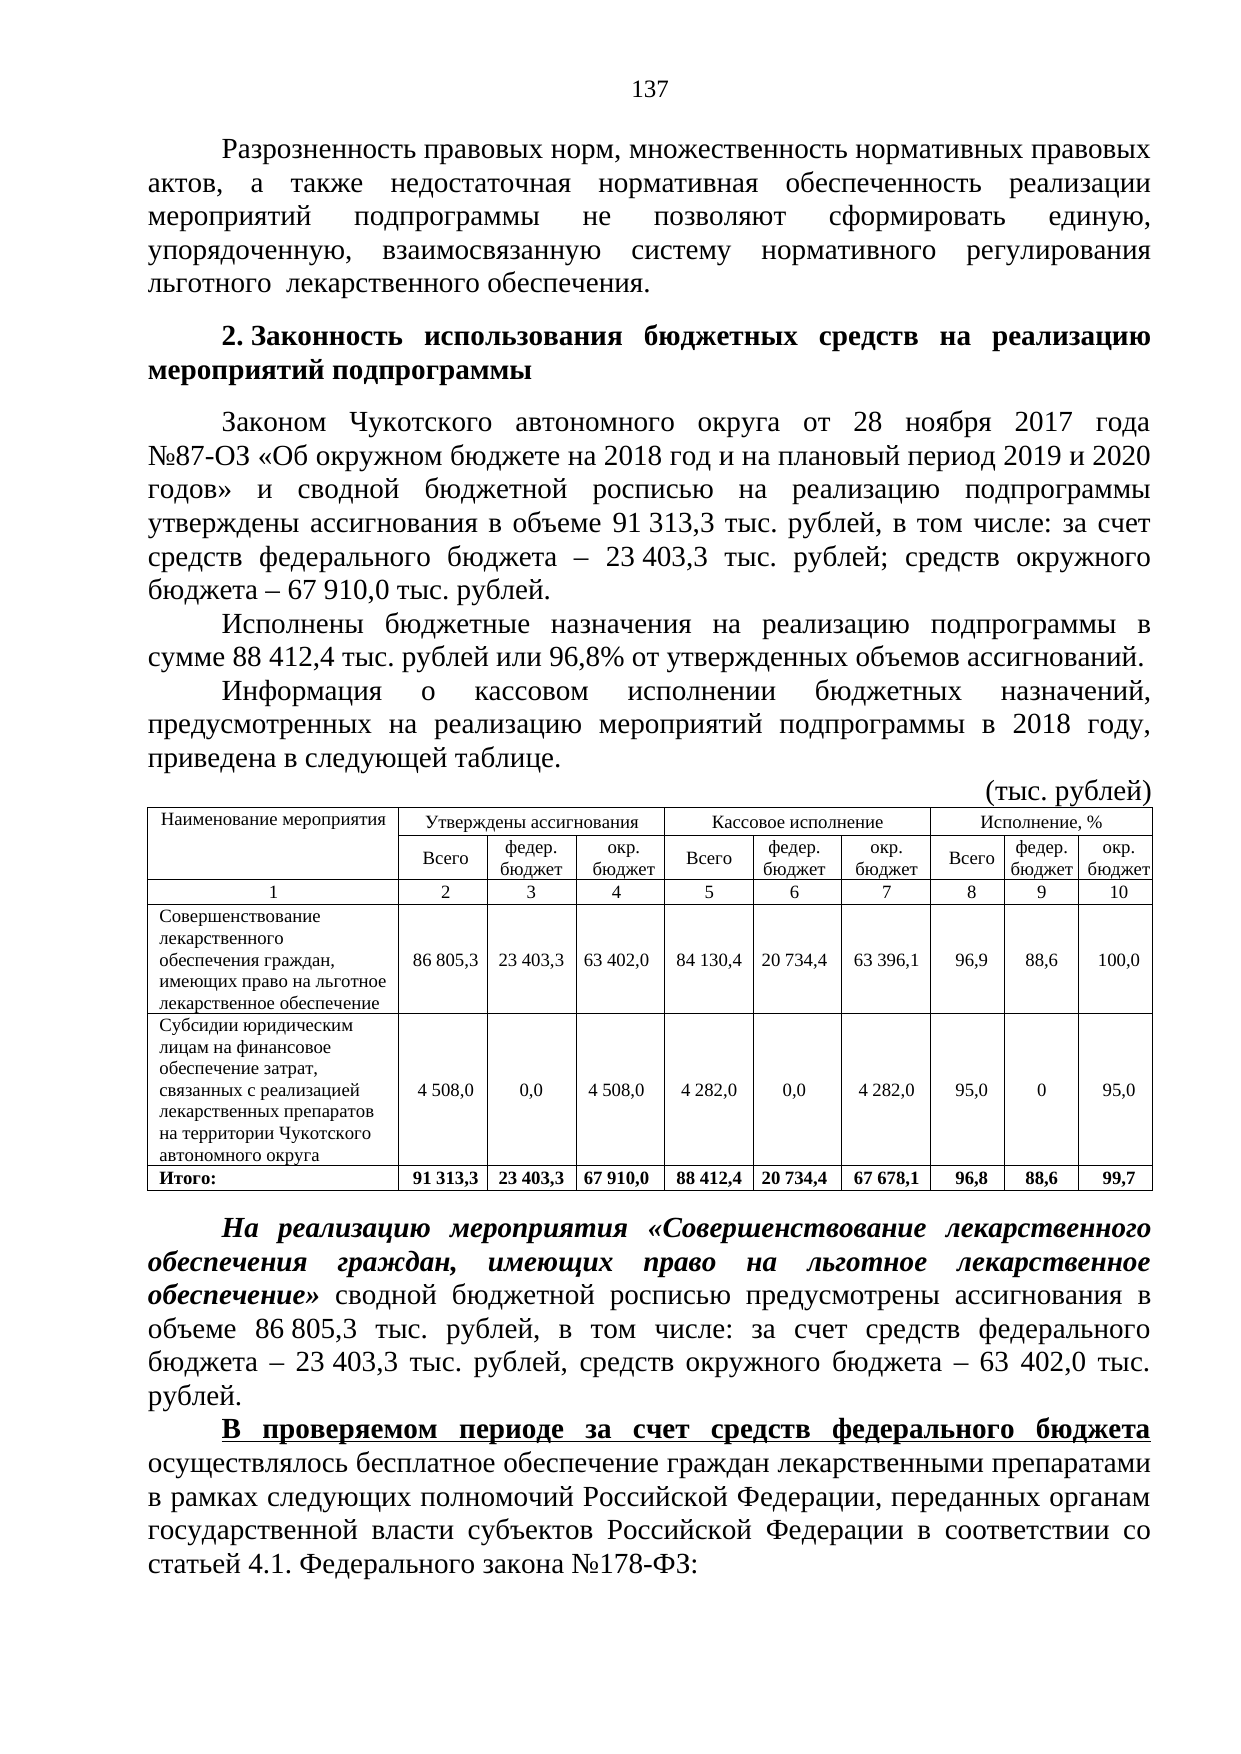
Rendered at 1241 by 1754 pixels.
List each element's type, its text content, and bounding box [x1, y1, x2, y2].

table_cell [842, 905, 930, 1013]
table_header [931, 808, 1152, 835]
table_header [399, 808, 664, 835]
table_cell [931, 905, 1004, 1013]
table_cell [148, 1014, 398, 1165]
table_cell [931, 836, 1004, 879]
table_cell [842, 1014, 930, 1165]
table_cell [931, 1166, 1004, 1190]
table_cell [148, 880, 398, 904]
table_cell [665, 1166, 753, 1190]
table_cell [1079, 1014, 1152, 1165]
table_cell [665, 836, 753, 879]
text Информация о кассовом исполнении бюджетных назначений, предусмотренных на реализацию мероприятий подпрограммы в 2018 году, приведена в следующей таблице. [148, 673, 1152, 773]
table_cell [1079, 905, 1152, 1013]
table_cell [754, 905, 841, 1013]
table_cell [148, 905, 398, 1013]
text 2. Законность использования бюджетных средств на реализацию мероприятий подпрограммы [148, 318, 1152, 385]
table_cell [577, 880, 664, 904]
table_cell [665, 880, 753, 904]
text В проверяемом периоде за счет средств федерального бюджета осуществлялось бесплатное обеспечение граждан лекарственными препаратами в рамках следующих полномочий Российской Федерации, переданных органам государственной власти субъектов Российской Федерации в соответствии со статьей 4.1. Федерального закона №178-ФЗ: [148, 1412, 1152, 1579]
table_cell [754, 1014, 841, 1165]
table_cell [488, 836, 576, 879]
text Исполнены бюджетные назначения на реализацию подпрограммы в сумме 88 412,4 тыс. рублей или 96,8% от утвержденных объемов ассигнований. [148, 606, 1152, 673]
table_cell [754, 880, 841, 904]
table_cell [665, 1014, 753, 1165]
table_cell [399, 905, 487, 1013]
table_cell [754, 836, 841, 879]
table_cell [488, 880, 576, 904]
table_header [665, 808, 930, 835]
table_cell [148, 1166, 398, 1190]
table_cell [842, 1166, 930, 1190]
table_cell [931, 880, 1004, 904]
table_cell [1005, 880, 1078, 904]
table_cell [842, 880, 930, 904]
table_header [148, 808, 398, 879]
text На реализацию мероприятия «Совершенствование лекарственного обеспечения граждан, имеющих право на льготное лекарственное обеспечение» сводной бюджетной росписью предусмотрены ассигнования в объеме 86 805,3 тыс. рублей, в том числе: за счет средств федерального бюджета – 23 403,3 тыс. рублей, средств окружного бюджета – 63 402,0 тыс. рублей. [148, 1210, 1152, 1412]
text Разрозненность правовых норм, множественность нормативных правовых актов, а также недостаточная нормативная обеспеченность реализации мероприятий подпрограммы не позволяют сформировать единую, упорядоченную, взаимосвязанную систему нормативного регулирования льготного лекарственного обеспечения. [148, 131, 1152, 299]
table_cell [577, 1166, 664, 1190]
text Законом Чукотского автономного округа от 28 ноября 2017 года №87-ОЗ «Об окружном бюджете на 2018 год и на плановый период 2019 и 2020 годов» и сводной бюджетной росписью на реализацию подпрограммы утверждены ассигнования в объеме 91 313,3 тыс. рублей, в том числе: за счет средств федерального бюджета – 23 403,3 тыс. рублей; средств окружного бюджета – 67 910,0 тыс. рублей. [148, 404, 1152, 606]
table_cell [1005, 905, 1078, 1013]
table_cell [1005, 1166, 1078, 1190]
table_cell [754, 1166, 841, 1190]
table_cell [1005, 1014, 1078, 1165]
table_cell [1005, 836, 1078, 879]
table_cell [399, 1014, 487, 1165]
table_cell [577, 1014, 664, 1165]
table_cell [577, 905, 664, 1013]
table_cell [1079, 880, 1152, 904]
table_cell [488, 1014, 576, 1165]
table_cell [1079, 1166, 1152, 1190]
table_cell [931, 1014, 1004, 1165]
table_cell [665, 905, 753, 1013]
text (тыс. рублей) [148, 773, 1152, 807]
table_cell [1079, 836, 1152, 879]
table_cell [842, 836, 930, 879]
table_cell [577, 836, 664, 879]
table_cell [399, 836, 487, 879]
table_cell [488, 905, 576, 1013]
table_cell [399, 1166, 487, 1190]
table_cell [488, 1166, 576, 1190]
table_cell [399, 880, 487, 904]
